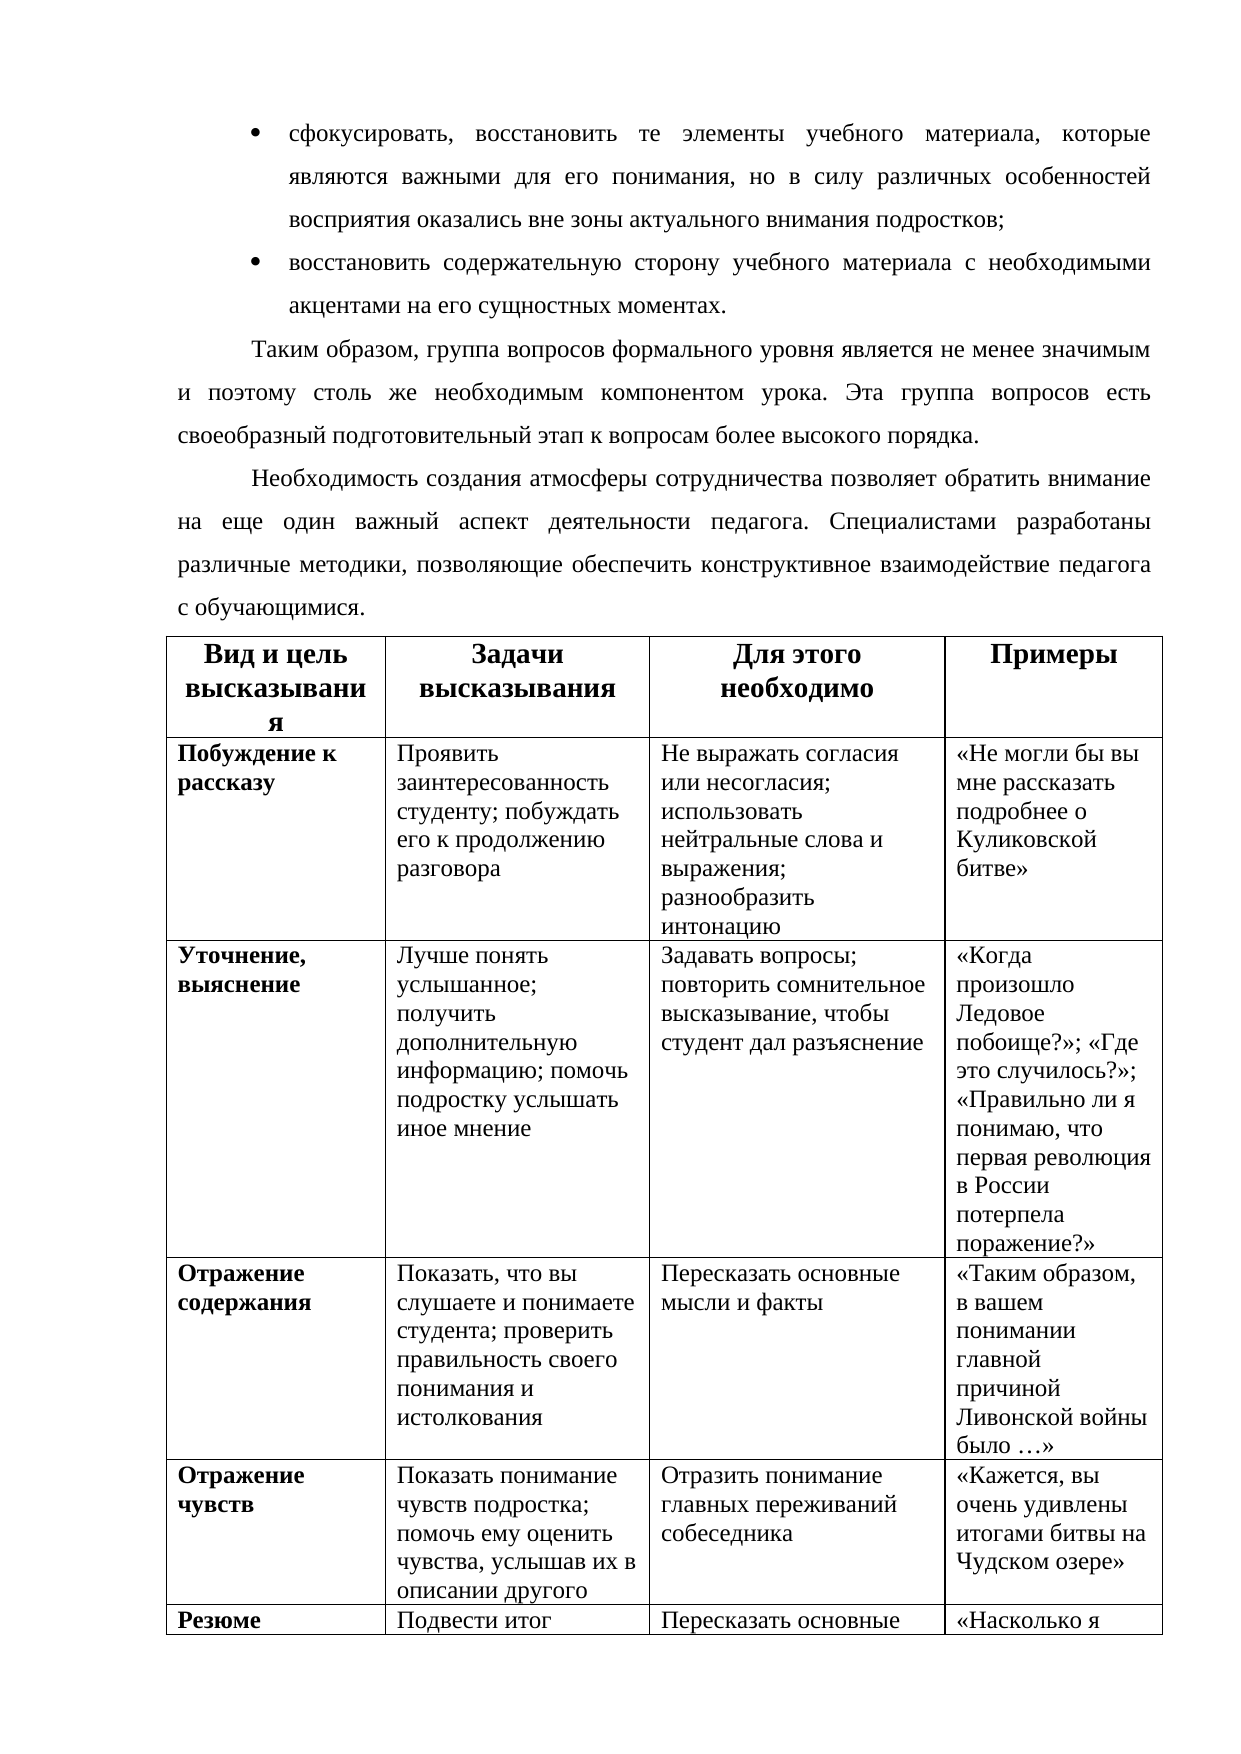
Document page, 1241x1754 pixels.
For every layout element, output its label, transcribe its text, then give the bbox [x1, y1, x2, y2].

table_cell «Таким образом, в вашем понимании главной причиной Ливонской войны было …» [946, 1258, 1162, 1459]
table_cell Не выражать согласия или несогласия; использовать нейтральные слова и выражения; разнообразить интонацию [650, 738, 944, 939]
table_cell «Не могли бы вы мне рассказать подробнее о Куликовской битве» [946, 738, 1162, 939]
table_cell Показать, что вы слушаете и понимаете студента; проверить правильность своего понимания и истолкования [386, 1258, 649, 1459]
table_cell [946, 1605, 1162, 1634]
table_cell Отразить понимание главных переживаний собеседника [650, 1460, 944, 1604]
table_cell Пересказать основные мысли и факты [650, 1258, 944, 1459]
table_cell «Кажется, вы очень удивлены итогами битвы на Чудском озере» [946, 1460, 1162, 1604]
table_cell Отражение содержания [167, 1258, 385, 1459]
table_header Примеры [946, 637, 1162, 737]
table_cell Проявить заинтересованность студенту; побуждать его к продолжению разговора [386, 738, 649, 939]
text Таким образом, группа вопросов формального уровня является не менее значимым и поэтому столь же необходимым компонентом урока. Эта группа вопросов есть своеобразный подготовительный этап к вопросам более высокого порядка. [177, 334, 1152, 449]
table_cell «Когда произошло Ледовое побоище?»; «Где это случилось?»; «Правильно ли я понимаю, что первая революция в России потерпела поражение?» [946, 941, 1162, 1257]
list сфокусировать, восстановить те элементы учебного материала, которые являются важными для его понимания, но в силу различных особенностей восприятия оказались вне зоны актуального внимания подростков; [251, 118, 1152, 233]
table_cell Лучше понять услышанное; получить дополнительную информацию; помочь подростку услышать иное мнение [386, 941, 649, 1257]
table_cell Задавать вопросы; повторить сомнительное высказывание, чтобы студент дал разъяснение [650, 941, 944, 1257]
table_header Задачи высказывания [386, 637, 649, 737]
table_header Вид и цель высказывания [167, 637, 385, 737]
table_cell Уточнение, выяснение [167, 941, 385, 1257]
table_cell Резюме [167, 1605, 385, 1634]
list восстановить содержательную сторону учебного материала с необходимыми акцентами на его сущностных моментах. [251, 247, 1152, 319]
text Необходимость создания атмосферы сотрудничества позволяет обратить внимание на еще один важный аспект деятельности педагога. Специалистами разработаны различные методики, позволяющие обеспечить конструктивное взаимодействие педагога с обучающимися. [177, 463, 1152, 621]
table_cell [650, 1605, 944, 1634]
table_cell Показать понимание чувств подростка; помочь ему оценить чувства, услышав их в описании другого [386, 1460, 649, 1604]
table_header Для этого необходимо [650, 637, 944, 737]
table_cell Побуждение к рассказу [167, 738, 385, 939]
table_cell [386, 1605, 649, 1634]
table_cell Отражение чувств [167, 1460, 385, 1604]
